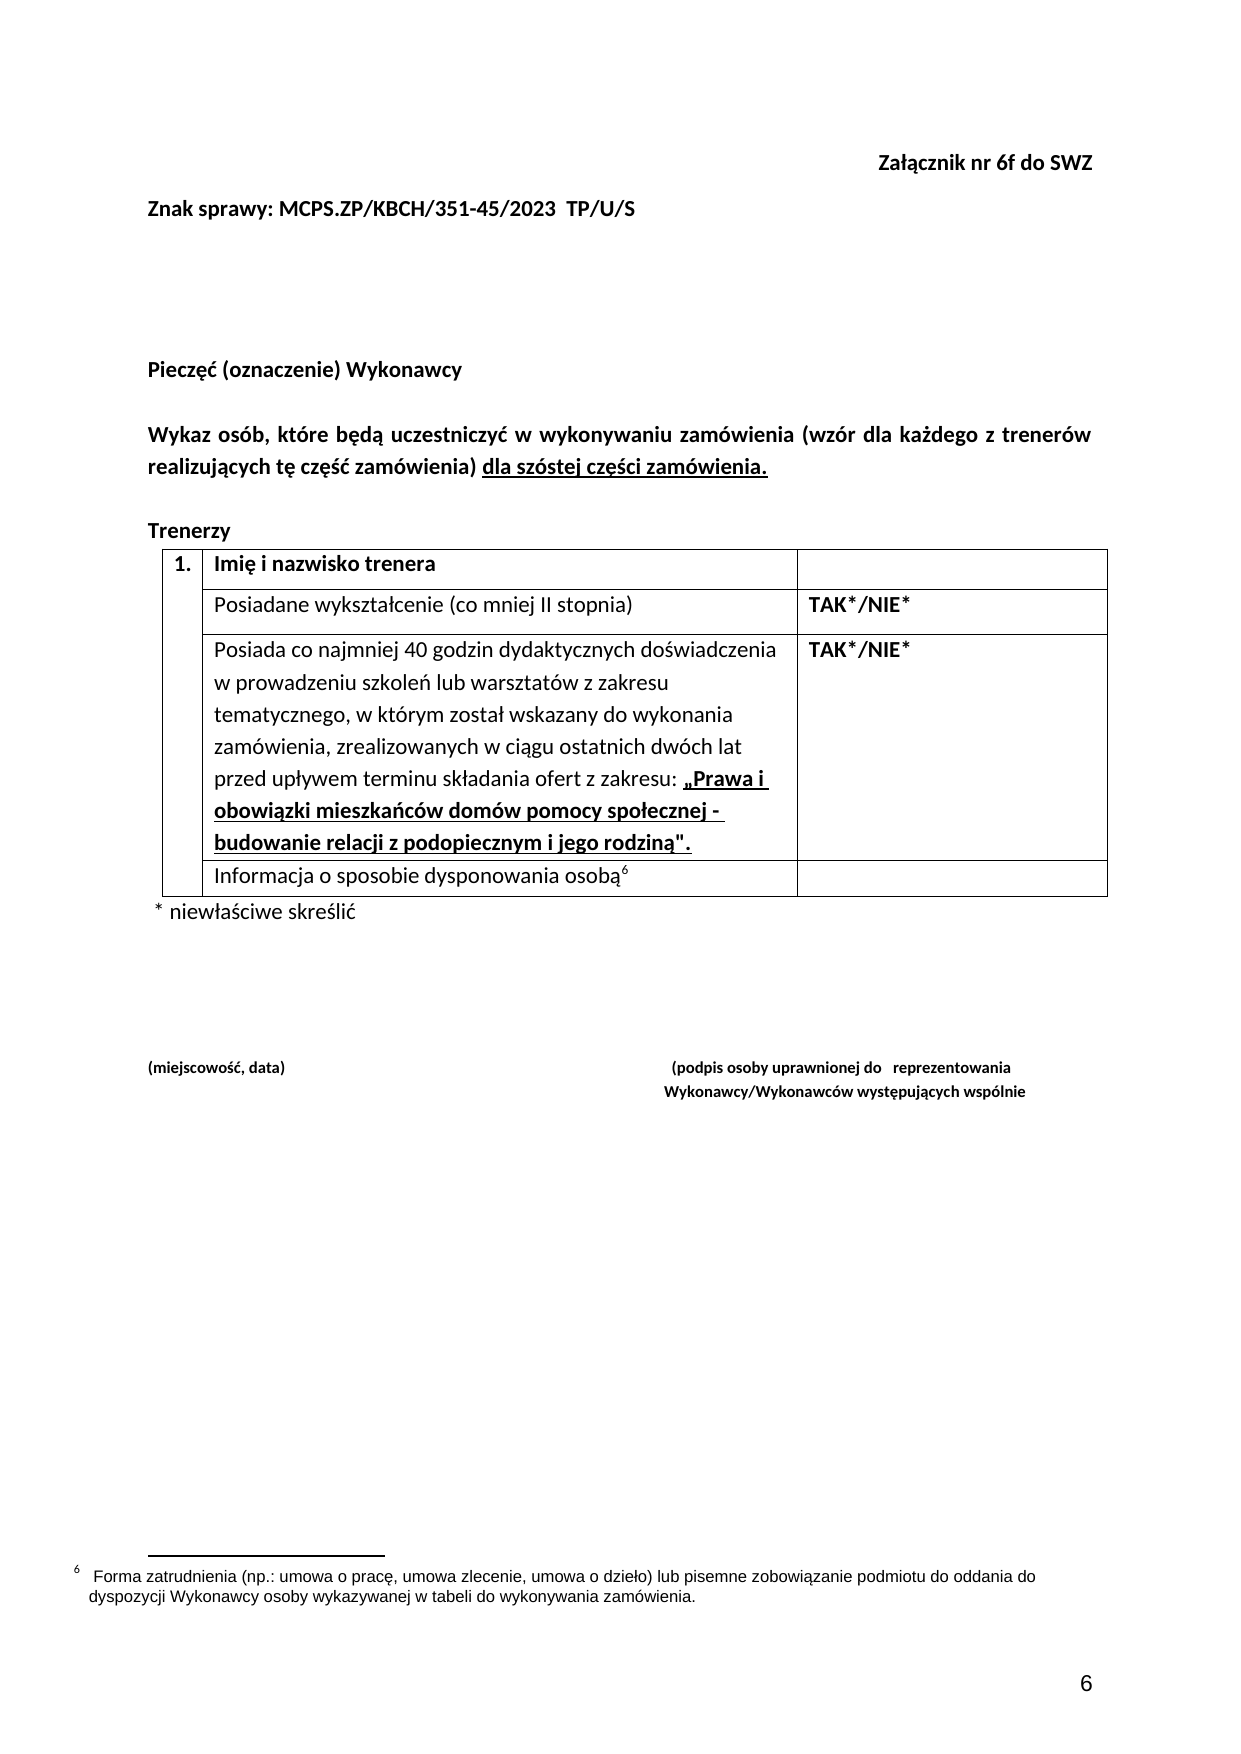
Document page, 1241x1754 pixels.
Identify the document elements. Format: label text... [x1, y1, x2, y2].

table_header 1. [163, 550, 202, 896]
table_cell TAK*/NIE* [798, 635, 1107, 860]
table_header Imię i nazwisko trenera [203, 550, 797, 589]
text Pieczęć (oznaczenie) Wykonawcy [148, 355, 1093, 383]
table_cell TAK*/NIE* [798, 590, 1107, 634]
text Znak sprawy: MCPS.ZP/KBCH/351-45/2023 TP/U/S [148, 194, 1093, 222]
text * niewłaściwe skreślić [148, 897, 1093, 925]
table_header [798, 550, 1107, 589]
text Wykaz osób, które będą uczestniczyć w wykonywaniu zamówienia (wzór dla każdego z trenerów realizujących tę część zamówienia) dla szóstej części zamówienia. [148, 420, 1093, 480]
text Załącznik nr 6f do SWZ [148, 148, 1093, 176]
table_cell Posiadane wykształcenie (co mniej II stopnia) [203, 590, 797, 634]
table_cell Informacja o sposobie dysponowania osobą [203, 861, 797, 896]
text Trenerzy [148, 516, 1093, 544]
table_cell Posiada co najmniej 40 godzin dydaktycznych doświadczenia w prowadzeniu szkoleń lub warsztatów z zakresu tematycznego, w którym został wskazany do wykonania zamówienia, zrealizowanych w ciągu ostatnich dwóch lat przed upływem terminu składania ofert z zakresu: „Prawa i obowiązki mieszkańców domów pomocy społecznej - budowanie relacji z podopiecznym i jego rodziną". [203, 635, 797, 860]
table_cell [798, 861, 1107, 896]
text (miejscowość, data) (podpis osoby uprawnionej do reprezentowania Wykonawcy/Wykonawców występujących wspólnie [148, 1058, 1093, 1101]
